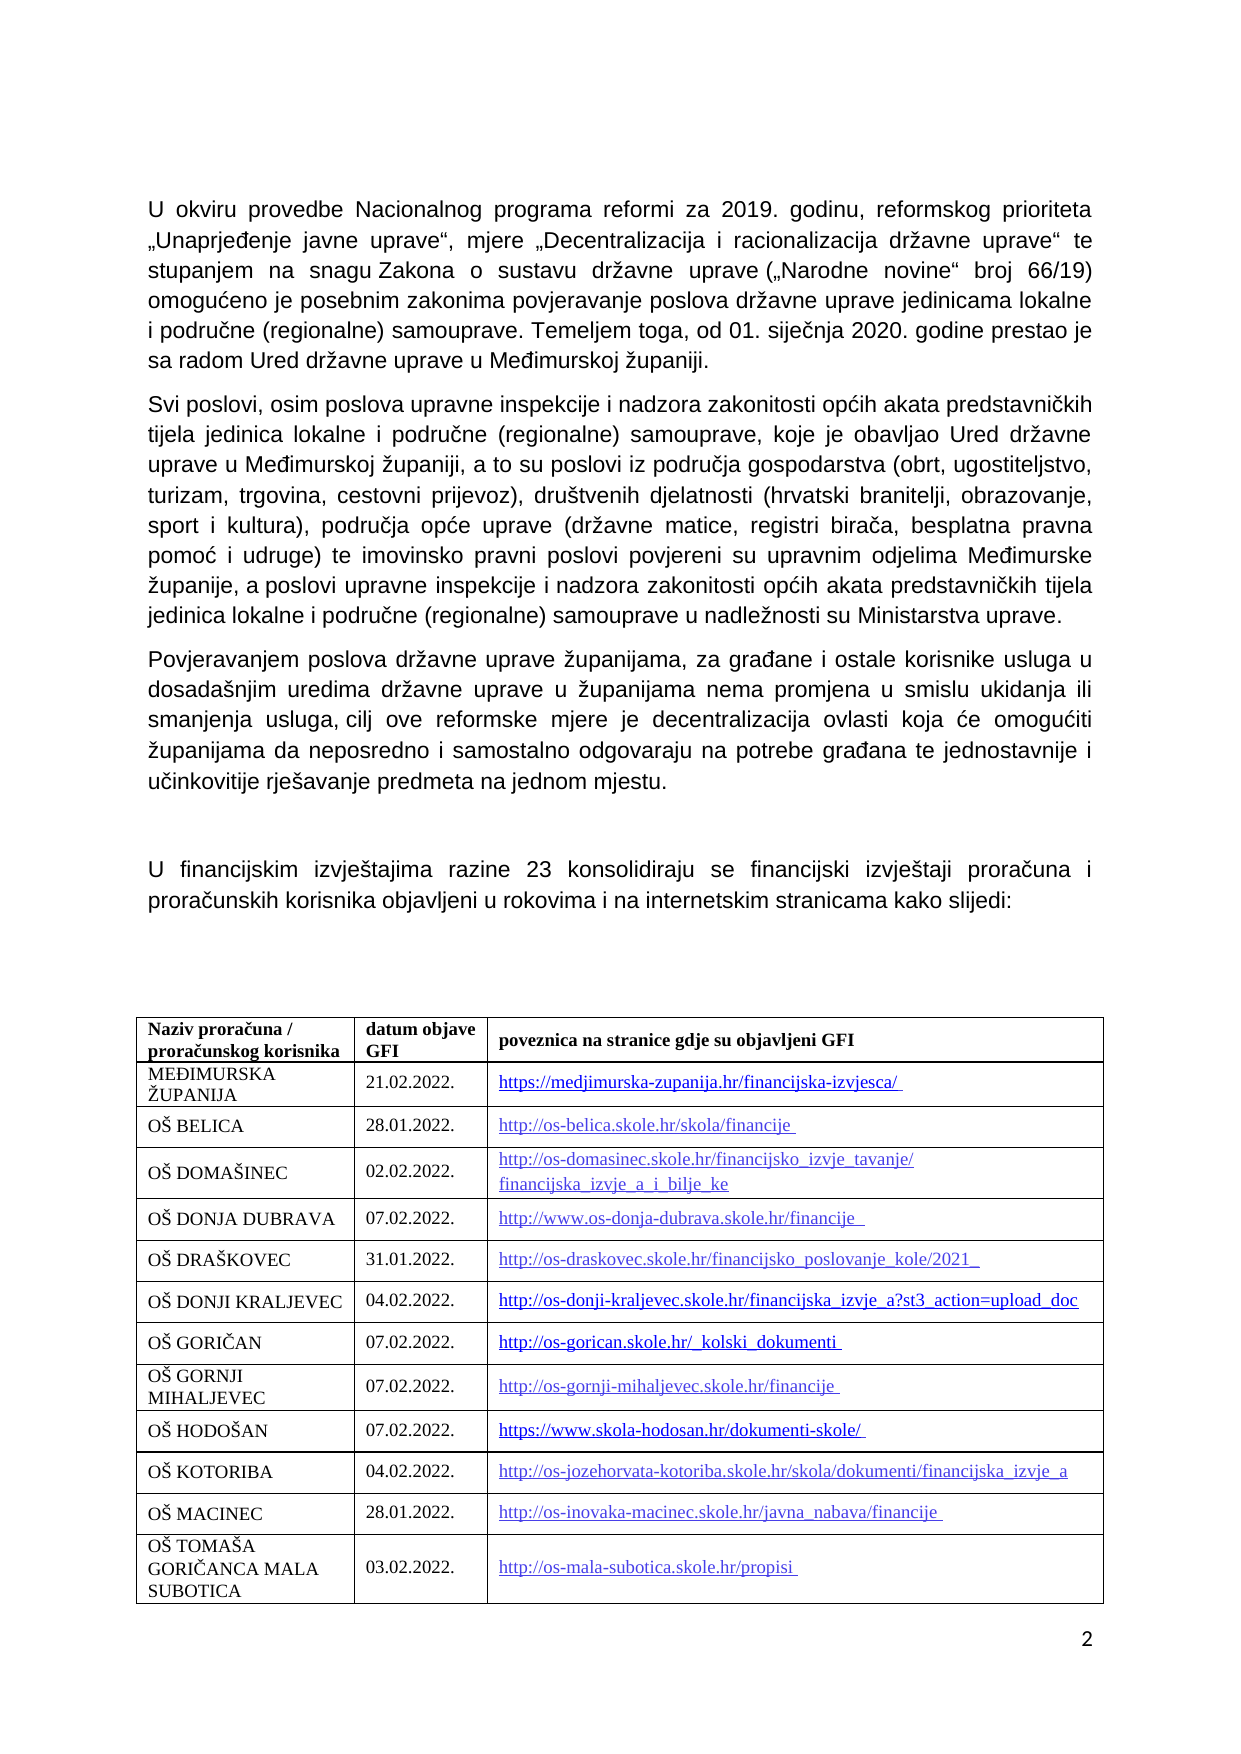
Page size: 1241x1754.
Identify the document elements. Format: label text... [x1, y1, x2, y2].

table_cell http://os-belica.skole.hr/skola/financije [488, 1107, 1103, 1147]
table_cell OŠ DONJA DUBRAVA [137, 1199, 354, 1239]
table_cell 03.02.2022. [355, 1535, 487, 1603]
table_cell https://medjimurska-zupanija.hr/financijska-izvjesca/ [488, 1063, 1103, 1106]
table_header datum objave GFI [355, 1018, 487, 1061]
table_cell 02.02.2022. [355, 1148, 487, 1198]
table_cell http://os-gorican.skole.hr/_kolski_dokumenti [488, 1323, 1103, 1363]
table_cell 07.02.2022. [355, 1365, 487, 1410]
text U financijskim izvještajima razine 23 konsolidiraju se financijski izvještaji proračuna i proračunskih korisnika objavljeni u rokovima i na internetskim stranicama kako slijedi: [148, 856, 1093, 913]
table_cell OŠ MACINEC [137, 1494, 354, 1534]
table_cell 04.02.2022. [355, 1453, 487, 1493]
table_cell http://os-domasinec.skole.hr/financijsko_izvje_tavanje/financijska_izvje_a_i_bilje_ke [488, 1148, 1103, 1198]
text Svi poslovi, osim poslova upravne inspekcije i nadzora zakonitosti općih akata predstavničkih tijela jedinica lokalne i područne (regionalne) samouprave, koje je obavljao Ured državne uprave u Međimurskoj županiji, a to su poslovi iz područja gospodarstva (obrt, ugostiteljstvo, turizam, trgovina, cestovni prijevoz), društvenih djelatnosti (hrvatski branitelji, obrazovanje, sport i kultura), područja opće uprave (državne matice, registri birača, besplatna pravna pomoć i udruge) te imovinsko pravni poslovi povjereni su upravnim odjelima Međimurske županije, a poslovi upravne inspekcije i nadzora zakonitosti općih akata predstavničkih tijela jedinica lokalne i područne (regionalne) samouprave u nadležnosti su Ministarstva uprave. [148, 391, 1093, 629]
table_cell http://www.os-donja-dubrava.skole.hr/financije [488, 1199, 1103, 1239]
table_cell 31.01.2022. [355, 1241, 487, 1281]
table_cell OŠ GORNJI MIHALJEVEC [137, 1365, 354, 1410]
table_cell http://os-draskovec.skole.hr/financijsko_poslovanje_kole/2021_ [488, 1241, 1103, 1281]
table_cell OŠ DOMAŠINEC [137, 1148, 354, 1198]
table_cell MEĐIMURSKA ŽUPANIJA [137, 1063, 354, 1106]
table_cell 28.01.2022. [355, 1494, 487, 1534]
table_cell OŠ DONJI KRALJEVEC [137, 1282, 354, 1322]
table_header poveznica na stranice gdje su objavljeni GFI [488, 1018, 1103, 1061]
table_header Naziv proračuna / proračunskog korisnika [137, 1018, 354, 1061]
table_cell https://www.skola-hodosan.hr/dokumenti-skole/ [488, 1411, 1103, 1451]
table_cell OŠ TOMAŠA GORIČANCA MALA SUBOTICA [137, 1535, 354, 1603]
text U okviru provedbe Nacionalnog programa reformi za 2019. godinu, reformskog prioriteta „Unaprjeđenje javne uprave“, mjere „Decentralizacija i racionalizacija državne uprave“ te stupanjem na snagu Zakona o sustavu državne uprave („Narodne novine“ broj 66/19) omogućeno je posebnim zakonima povjeravanje poslova državne uprave jedinicama lokalne i područne (regionalne) samouprave. Temeljem toga, od 01. siječnja 2020. godine prestao je sa radom Ured državne uprave u Međimurskoj županiji. [148, 196, 1093, 374]
table_cell OŠ DRAŠKOVEC [137, 1241, 354, 1281]
table_cell 07.02.2022. [355, 1323, 487, 1363]
table_cell 04.02.2022. [355, 1282, 487, 1322]
table_cell OŠ GORIČAN [137, 1323, 354, 1363]
table_cell 07.02.2022. [355, 1199, 487, 1239]
table_cell http://os-mala-subotica.skole.hr/propisi [488, 1535, 1103, 1603]
table_cell OŠ HODOŠAN [137, 1411, 354, 1451]
text Povjeravanjem poslova državne uprave županijama, za građane i ostale korisnike usluga u dosadašnjim uredima državne uprave u županijama nema promjena u smislu ukidanja ili smanjenja usluga, cilj ove reformske mjere je decentralizacija ovlasti koja će omogućiti županijama da neposredno i samostalno odgovaraju na potrebe građana te jednostavnije i učinkovitije rješavanje predmeta na jednom mjestu. [148, 646, 1093, 795]
table_cell OŠ BELICA [137, 1107, 354, 1147]
table_cell http://os-donji-kraljevec.skole.hr/financijska_izvje_a?st3_action=upload_doc [488, 1282, 1103, 1322]
table_cell 07.02.2022. [355, 1411, 487, 1451]
table_cell 21.02.2022. [355, 1063, 487, 1106]
table_cell 28.01.2022. [355, 1107, 487, 1147]
table_cell http://os-jozehorvata-kotoriba.skole.hr/skola/dokumenti/financijska_izvje_a [488, 1453, 1103, 1493]
table_cell http://os-inovaka-macinec.skole.hr/javna_nabava/financije [488, 1494, 1103, 1534]
table_cell http://os-gornji-mihaljevec.skole.hr/financije [488, 1365, 1103, 1410]
table_cell OŠ KOTORIBA [137, 1453, 354, 1493]
